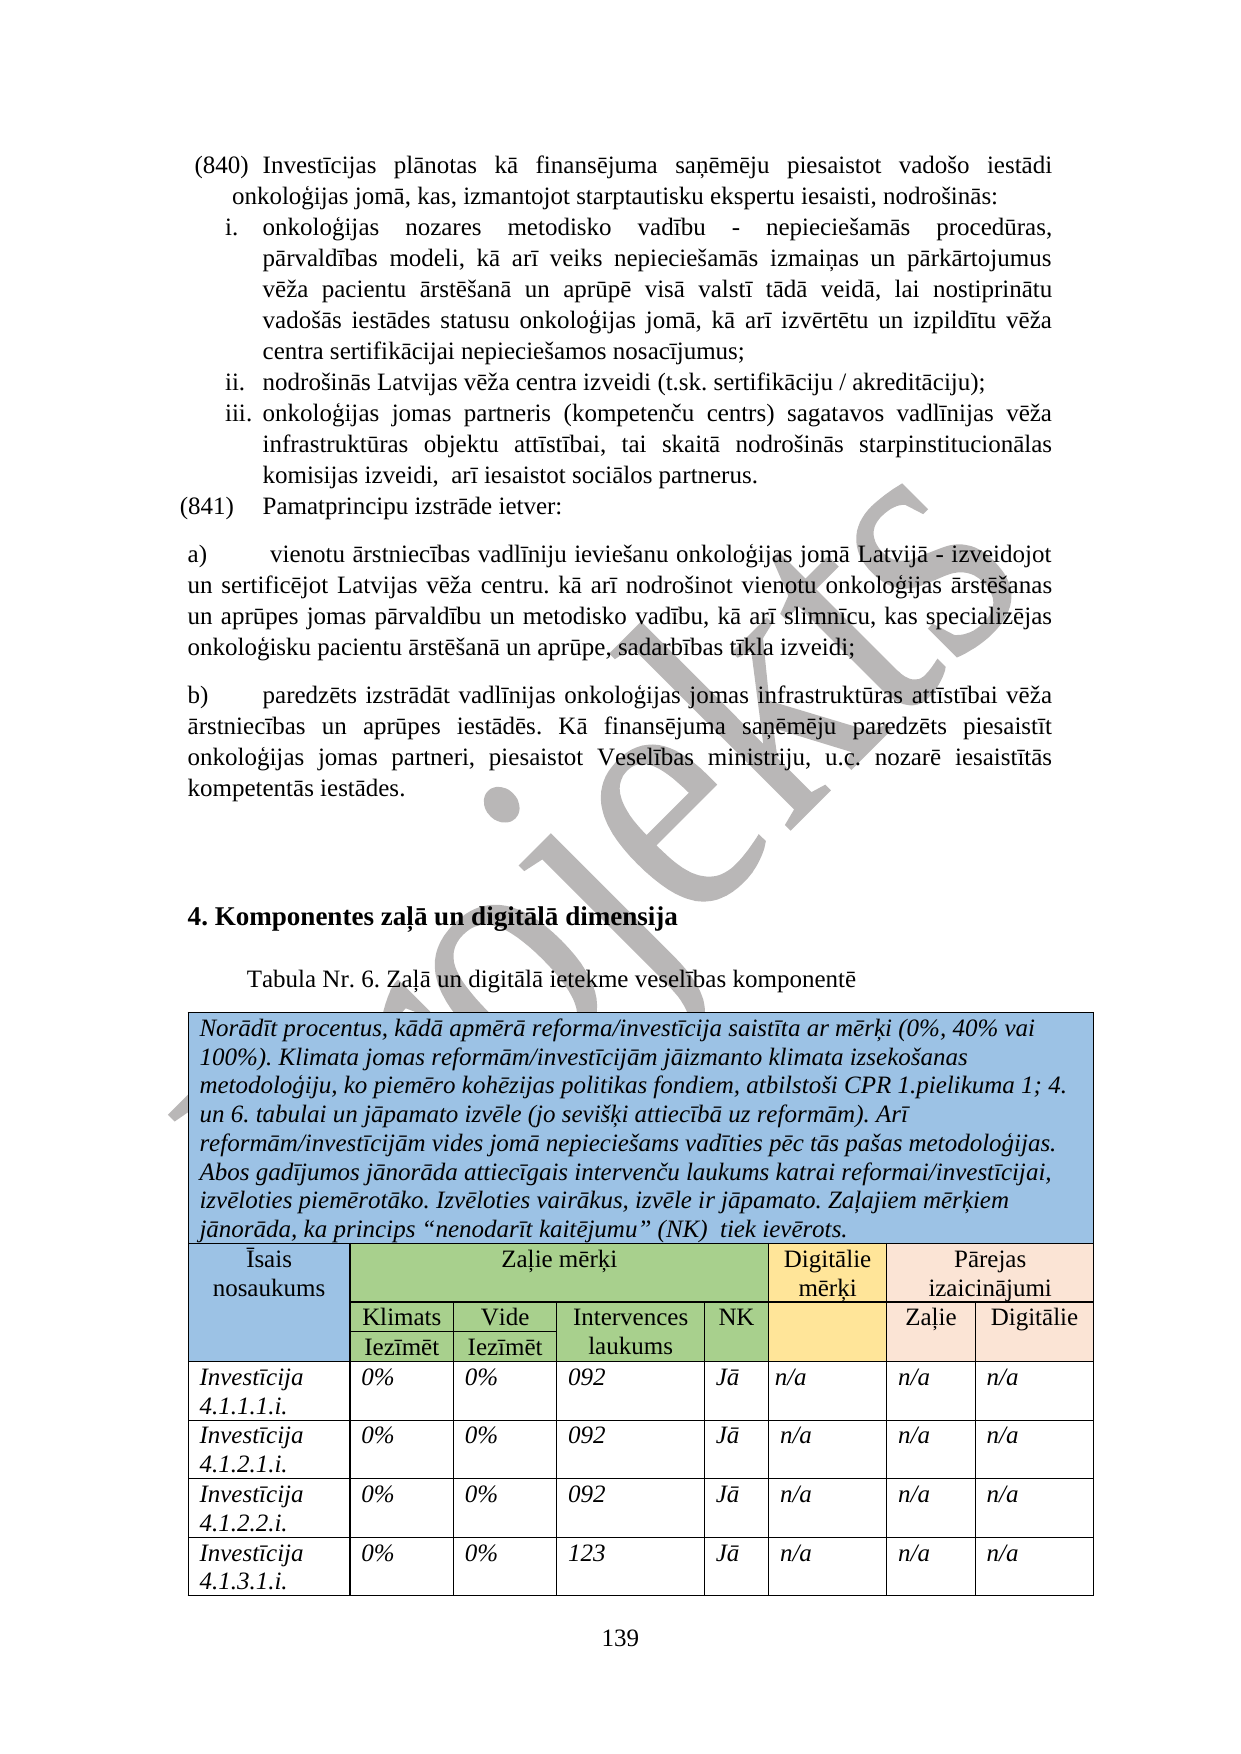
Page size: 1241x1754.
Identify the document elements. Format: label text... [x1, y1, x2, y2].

table_cell n/a [769, 1538, 886, 1595]
table_cell 092 [557, 1421, 704, 1478]
table_cell n/a [887, 1538, 975, 1595]
table_cell Jā [705, 1538, 768, 1595]
subtitle 4. Komponentes zaļā un digitālā dimensija [187, 899, 1053, 931]
table_cell 0% [351, 1538, 453, 1595]
list nodrošinās Latvijas vēža centra izveidi (t.sk. sertifikāciju / akreditāciju); [225, 367, 1053, 396]
table_cell Jā [705, 1421, 768, 1478]
table_cell n/a [769, 1362, 886, 1419]
table_cell Pārejas izaicinājumi [887, 1244, 1093, 1301]
table_cell Intervences laukums [557, 1303, 704, 1361]
table_cell 092 [557, 1362, 704, 1419]
list Pamatprincipu izstrāde ietver: [179, 491, 1053, 520]
table_cell Investīcija 4.1.2.1.i. [189, 1421, 349, 1478]
table_cell Digitālie [976, 1303, 1093, 1361]
table_cell n/a [887, 1362, 975, 1419]
list onkoloģijas jomas partneris (kompetenču centrs) sagatavos vadlīnijas vēža infrastruktūras objektu attīstībai, tai skaitā nodrošinās starpinstitucionālas komisijas izveidi, arī iesaistot sociālos partnerus. [225, 398, 1053, 489]
text b) paredzēts izstrādāt vadlīnijas onkoloģijas jomas infrastruktūras attīstībai vēža ārstniecības un aprūpes iestādēs. Kā finansējuma saņēmēju paredzēts piesaistīt onkoloģijas jomas partneri, piesaistot Veselības ministriju, u.c. nozarē iesaistītās kompetentās iestādes. [187, 680, 1053, 802]
table_cell Īsais nosaukums [189, 1244, 349, 1361]
table_cell 0% [454, 1421, 556, 1478]
table_cell Zaļie [887, 1303, 975, 1361]
table_cell 0% [454, 1362, 556, 1419]
table_cell Digitālie mērķi [769, 1244, 886, 1301]
list onkoloģijas nozares metodisko vadību - nepieciešamās procedūras, pārvaldības modeli, kā arī veiks nepieciešamās izmaiņas un pārkārtojumus vēža pacientu ārstēšanā un aprūpē visā valstī tādā veidā, lai nostiprinātu vadošās iestādes statusu onkoloģijas jomā, kā arī izvērtētu un izpildītu vēža centra sertifikācijai nepieciešamos nosacījumus; [225, 212, 1053, 365]
table_cell n/a [887, 1421, 975, 1478]
table_cell n/a [976, 1479, 1093, 1537]
table_header Norādīt procentus, kādā apmērā reforma/investīcija saistīta ar mērķi (0%, 40% vai 100%). Klimata jomas reformām/investīcijām jāizmanto klimata izsekošanas metodoloģiju, ko piemēro kohēzijas politikas fondiem, atbilstoši CPR 1.pielikuma 1; 4. un 6. tabulai un jāpamato izvēle (jo sevišķi attiecībā uz reformām). Arī reformām/investīcijām vides jomā nepieciešams vadīties pēc tās pašas metodoloģijas. Abos gadījumos jānorāda attiecīgais intervenču laukums katrai reformai/investīcijai, izvēloties piemērotāko. Izvēloties vairākus, izvēle ir jāpamato. Zaļajiem mērķiem jānorāda, ka princips “nenodarīt kaitējumu” (NK) tiek ievērots. [189, 1013, 1093, 1243]
table_cell 0% [351, 1479, 453, 1537]
text a) vienotu ārstniecības vadlīniju ieviešanu onkoloģijas jomā Latvijā - izveidojot un sertificējot Latvijas vēža centru. kā arī nodrošinot vienotu onkoloģijas ārstēšanas un aprūpes jomas pārvaldību un metodisko vadību, kā arī slimnīcu, kas specializējas onkoloģisku pacientu ārstēšanā un aprūpe, sadarbības tīkla izveidi; [187, 539, 1053, 661]
list Tabula Nr. 6. Zaļā un digitālā ietekme veselības komponentē [247, 964, 1053, 993]
table_cell NK [705, 1303, 768, 1361]
table_cell 123 [557, 1538, 704, 1595]
table_cell 092 [557, 1479, 704, 1537]
table_cell Jā [705, 1362, 768, 1419]
table_cell 0% [351, 1421, 453, 1478]
table_cell Klimats [351, 1303, 453, 1331]
table_cell n/a [976, 1538, 1093, 1595]
table_cell n/a [887, 1479, 975, 1537]
table_cell Investīcija 4.1.1.1.i. [189, 1362, 349, 1419]
table_cell Iezīmēt [454, 1332, 556, 1361]
table_cell [769, 1303, 886, 1361]
table_cell Iezīmēt [351, 1332, 453, 1361]
table_cell n/a [976, 1421, 1093, 1478]
table_cell Investīcija 4.1.3.1.i. [189, 1538, 349, 1595]
table_cell Vide [454, 1303, 556, 1331]
table_cell Zaļie mērķi [351, 1244, 768, 1301]
table_cell Investīcija 4.1.2.2.i. [189, 1479, 349, 1537]
table_cell 0% [351, 1362, 453, 1419]
table_cell n/a [769, 1421, 886, 1478]
table_cell 0% [454, 1479, 556, 1537]
table_cell Jā [705, 1479, 768, 1537]
list Investīcijas plānotas kā finansējuma saņēmēju piesaistot vadošo iestādi onkoloģijas jomā, kas, izmantojot starptautisku ekspertu iesaisti, nodrošinās: [194, 150, 1053, 210]
table_cell 0% [454, 1538, 556, 1595]
table_cell n/a [769, 1479, 886, 1537]
table_cell n/a [976, 1362, 1093, 1419]
